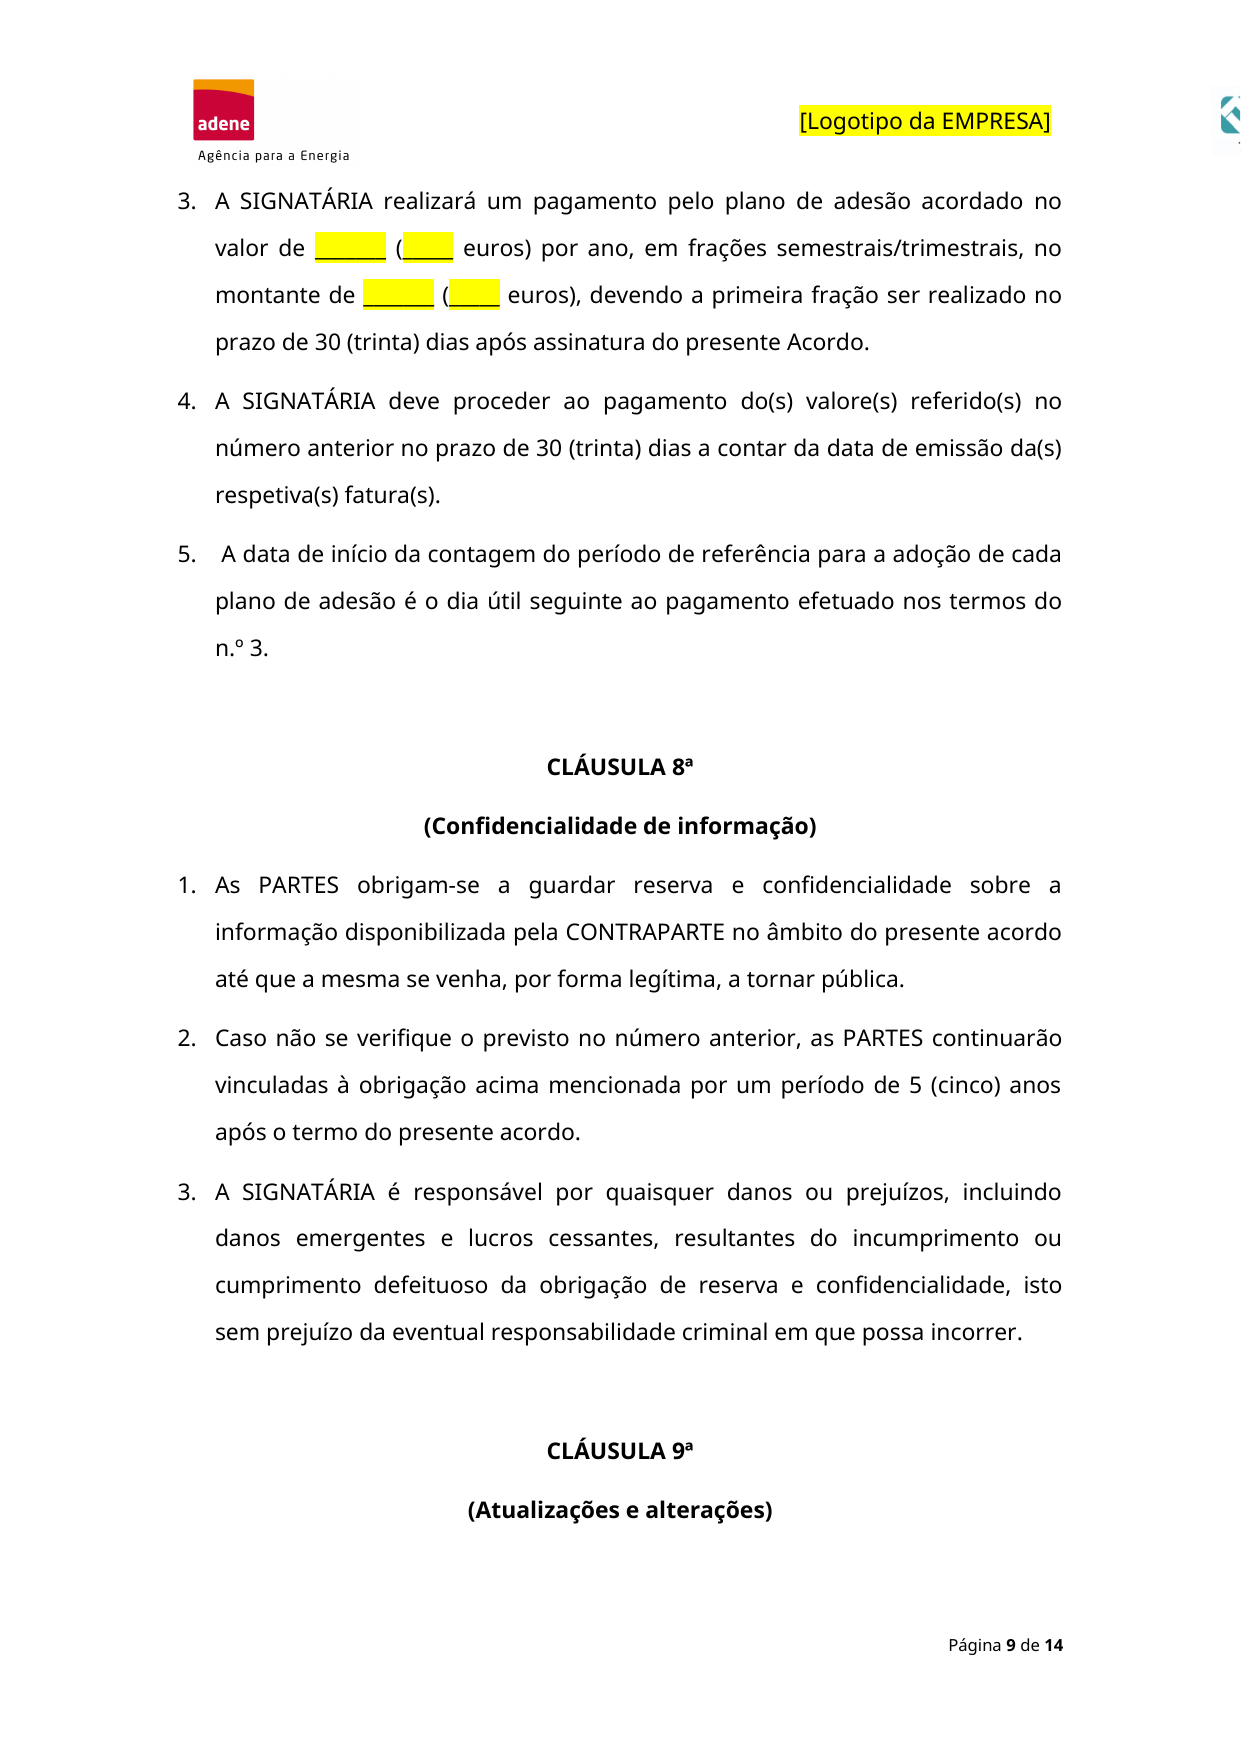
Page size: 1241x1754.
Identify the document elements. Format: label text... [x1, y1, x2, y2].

list A data de início da contagem do período de referência para a adoção de cada plano de adesão é o dia útil seguinte ao pagamento efetuado nos termos do n.º 3. [177, 538, 1063, 663]
text (Atualizações e alterações) [177, 1494, 1063, 1525]
text (Confidencialidade de informação) [177, 810, 1063, 841]
picture [1211, 86, 1241, 155]
list A SIGNATÁRIA deve proceder ao pagamento do(s) valore(s) referido(s) no número anterior no prazo de 30 (trinta) dias a contar da data de emissão da(s) respetiva(s) fatura(s). [177, 385, 1063, 510]
picture [188, 75, 364, 166]
list As PARTES obrigam-se a guardar reserva e confidencialidade sobre a informação disponibilizada pela CONTRAPARTE no âmbito do presente acordo até que a mesma se venha, por forma legítima, a tornar pública. [177, 869, 1063, 994]
list A SIGNATÁRIA é responsável por quaisquer danos ou prejuízos, incluindo danos emergentes e lucros cessantes, resultantes do incumprimento ou cumprimento defeituoso da obrigação de reserva e confidencialidade, isto sem prejuízo da eventual responsabilidade criminal em que possa incorrer. [177, 1175, 1063, 1347]
text CLÁUSULA 8ª [177, 750, 1063, 782]
list A SIGNATÁRIA realizará um pagamento pelo plano de adesão acordado no valor de _______ (_____ euros) por ano, em frações semestrais/trimestrais, no montante de _______ (_____ euros), devendo a primeira fração ser realizado no prazo de 30 (trinta) dias após assinatura do presente Acordo. [177, 185, 1063, 357]
list Caso não se verifique o previsto no número anterior, as PARTES continuarão vinculadas à obrigação acima mencionada por um período de 5 (cinco) anos após o termo do presente acordo. [177, 1022, 1063, 1147]
text CLÁUSULA 9ª [177, 1435, 1063, 1466]
